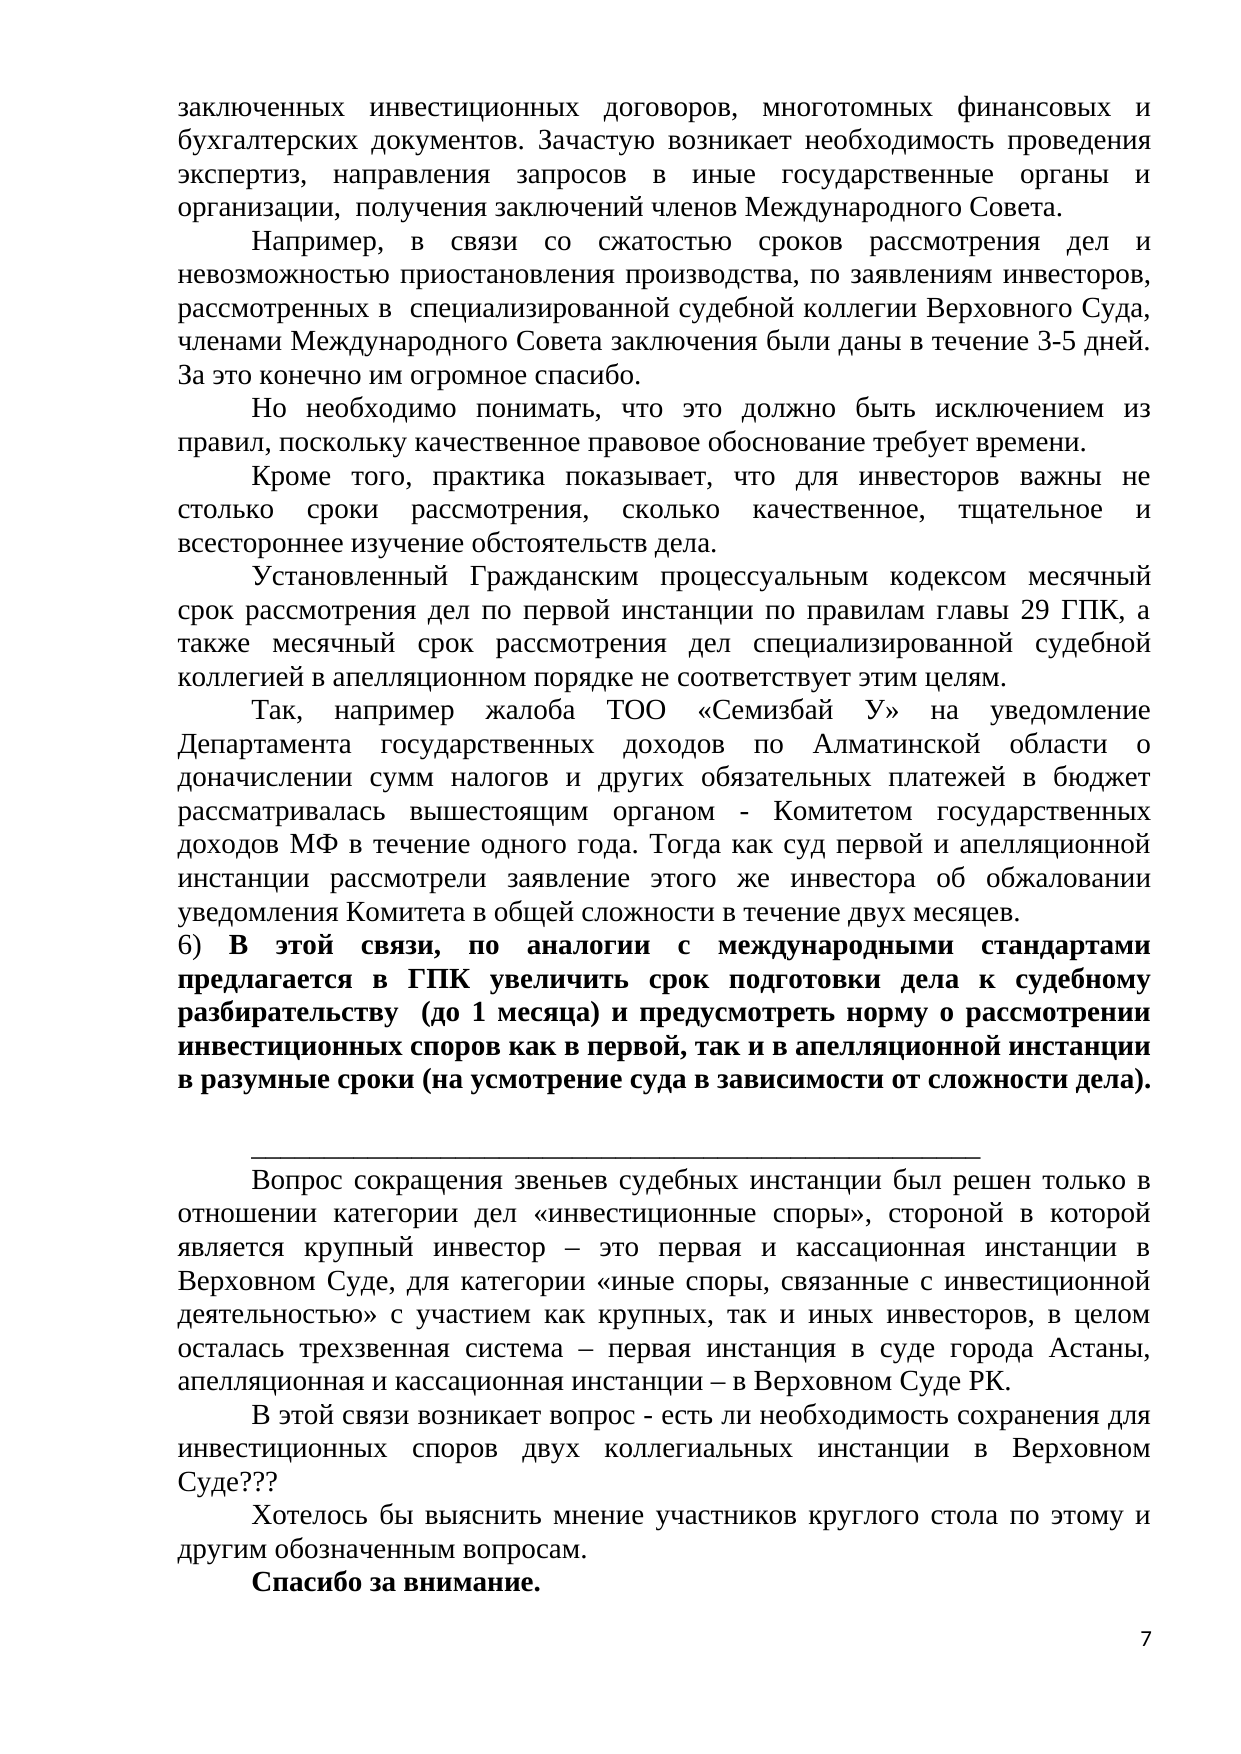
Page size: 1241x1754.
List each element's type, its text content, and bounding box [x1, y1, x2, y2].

text Так, например жалоба ТОО «Семизбай У» на уведомление Департамента государственных доходов по Алматинской области о доначислении сумм налогов и других обязательных платежей в бюджет рассматривалась вышестоящим органом - Комитетом государственных доходов МФ в течение одного года. Тогда как суд первой и апелляционной инстанции рассмотрели заявление этого же инвестора об обжаловании уведомления Комитета в общей сложности в течение двух месяцев. [177, 692, 1152, 927]
text Установленный Гражданским процессуальным кодексом месячный срок рассмотрения дел по первой инстанции по правилам главы 29 ГПК, а также месячный срок рассмотрения дел специализированной судебной коллегией в апелляционном порядке не соответствует этим целям. [177, 558, 1152, 692]
text Кроме того, практика показывает, что для инвесторов важны не столько сроки рассмотрения, сколько качественное, тщательное и всестороннее изучение обстоятельств дела. [177, 458, 1152, 558]
text Вопрос сокращения звеньев судебных инстанции был решен только в отношении категории дел «инвестиционные споры», стороной в которой является крупный инвестор – это первая и кассационная инстанции в Верховном Суде, для категории «иные споры, связанные с инвестиционной деятельностью» с участием как крупных, так и иных инвесторов, в целом осталась трехзвенная система – первая инстанция в суде города Астаны, апелляционная и кассационная инстанции – в Верховном Суде РК. [177, 1162, 1152, 1397]
text Например, в связи со сжатостью сроков рассмотрения дел и невозможностью приостановления производства, по заявлениям инвесторов, рассмотренных в специализированной судебной коллегии Верховного Суда, членами Международного Совета заключения были даны в течение 3-5 дней. За это конечно им огромное спасибо. [177, 223, 1152, 391]
text Хотелось бы выяснить мнение участников круглого стола по этому и другим обозначенным вопросам. [177, 1497, 1152, 1564]
text В этой связи возникает вопрос - есть ли необходимость сохранения для инвестиционных споров двух коллегиальных инстанции в Верховном Суде??? [177, 1397, 1152, 1497]
text Спасибо за внимание. [177, 1564, 1152, 1598]
text 6) В этой связи, по аналогии с международными стандартами предлагается в ГПК увеличить срок подготовки дела к судебному разбирательству (до 1 месяца) и предусмотреть норму о рассмотрении инвестиционных споров как в первой, так и в апелляционной инстанции в разумные сроки (на усмотрение суда в зависимости от сложности дела). [177, 927, 1152, 1128]
text __________________________________________________ [177, 1128, 1152, 1162]
text Но необходимо понимать, что это должно быть исключением из правил, поскольку качественное правовое обоснование требует времени. [177, 391, 1152, 458]
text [177, 89, 1152, 223]
